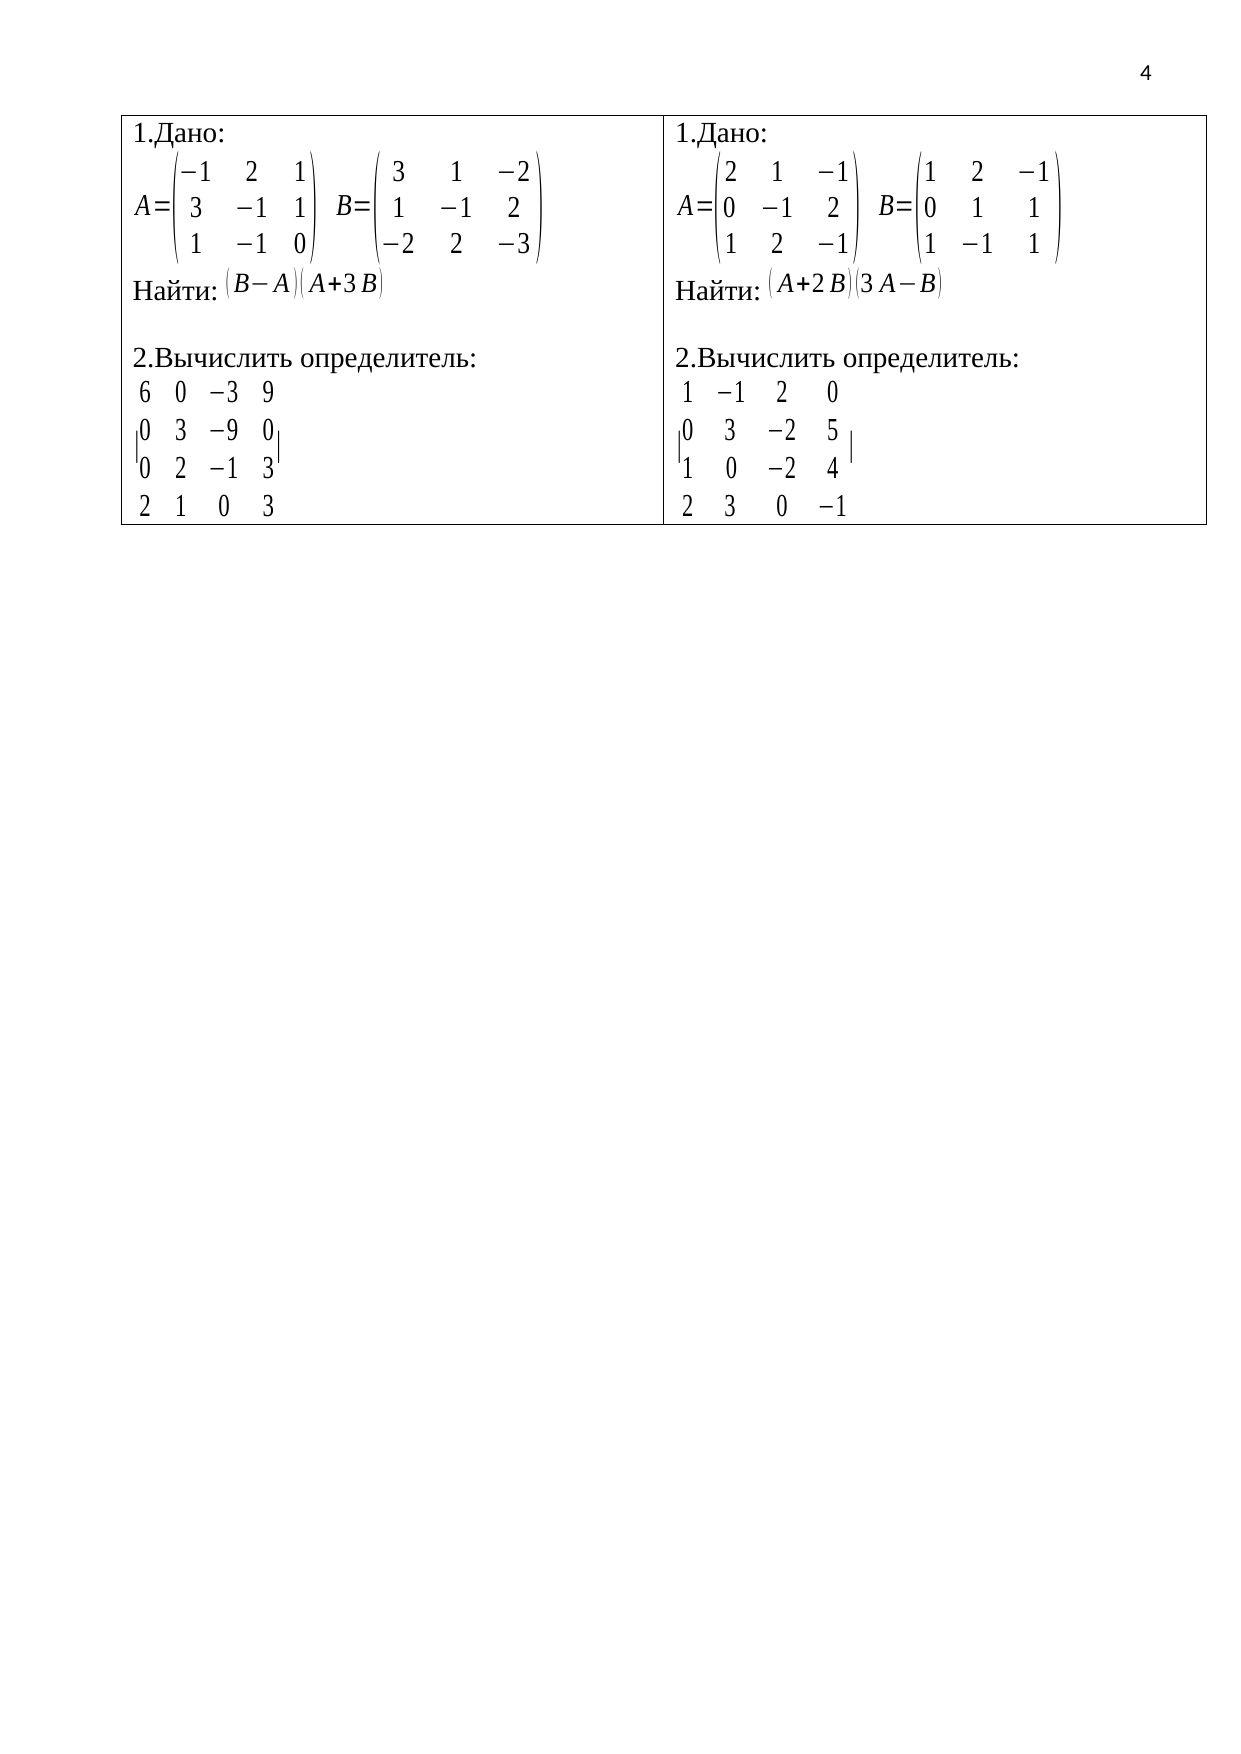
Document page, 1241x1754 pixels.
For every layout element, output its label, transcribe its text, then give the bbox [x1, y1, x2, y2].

table_header 1.Дано: Найти: 2.Вычислить определитель: [664, 116, 1206, 524]
table_header 1.Дано: Найти: 2.Вычислить определитель: [122, 116, 663, 524]
